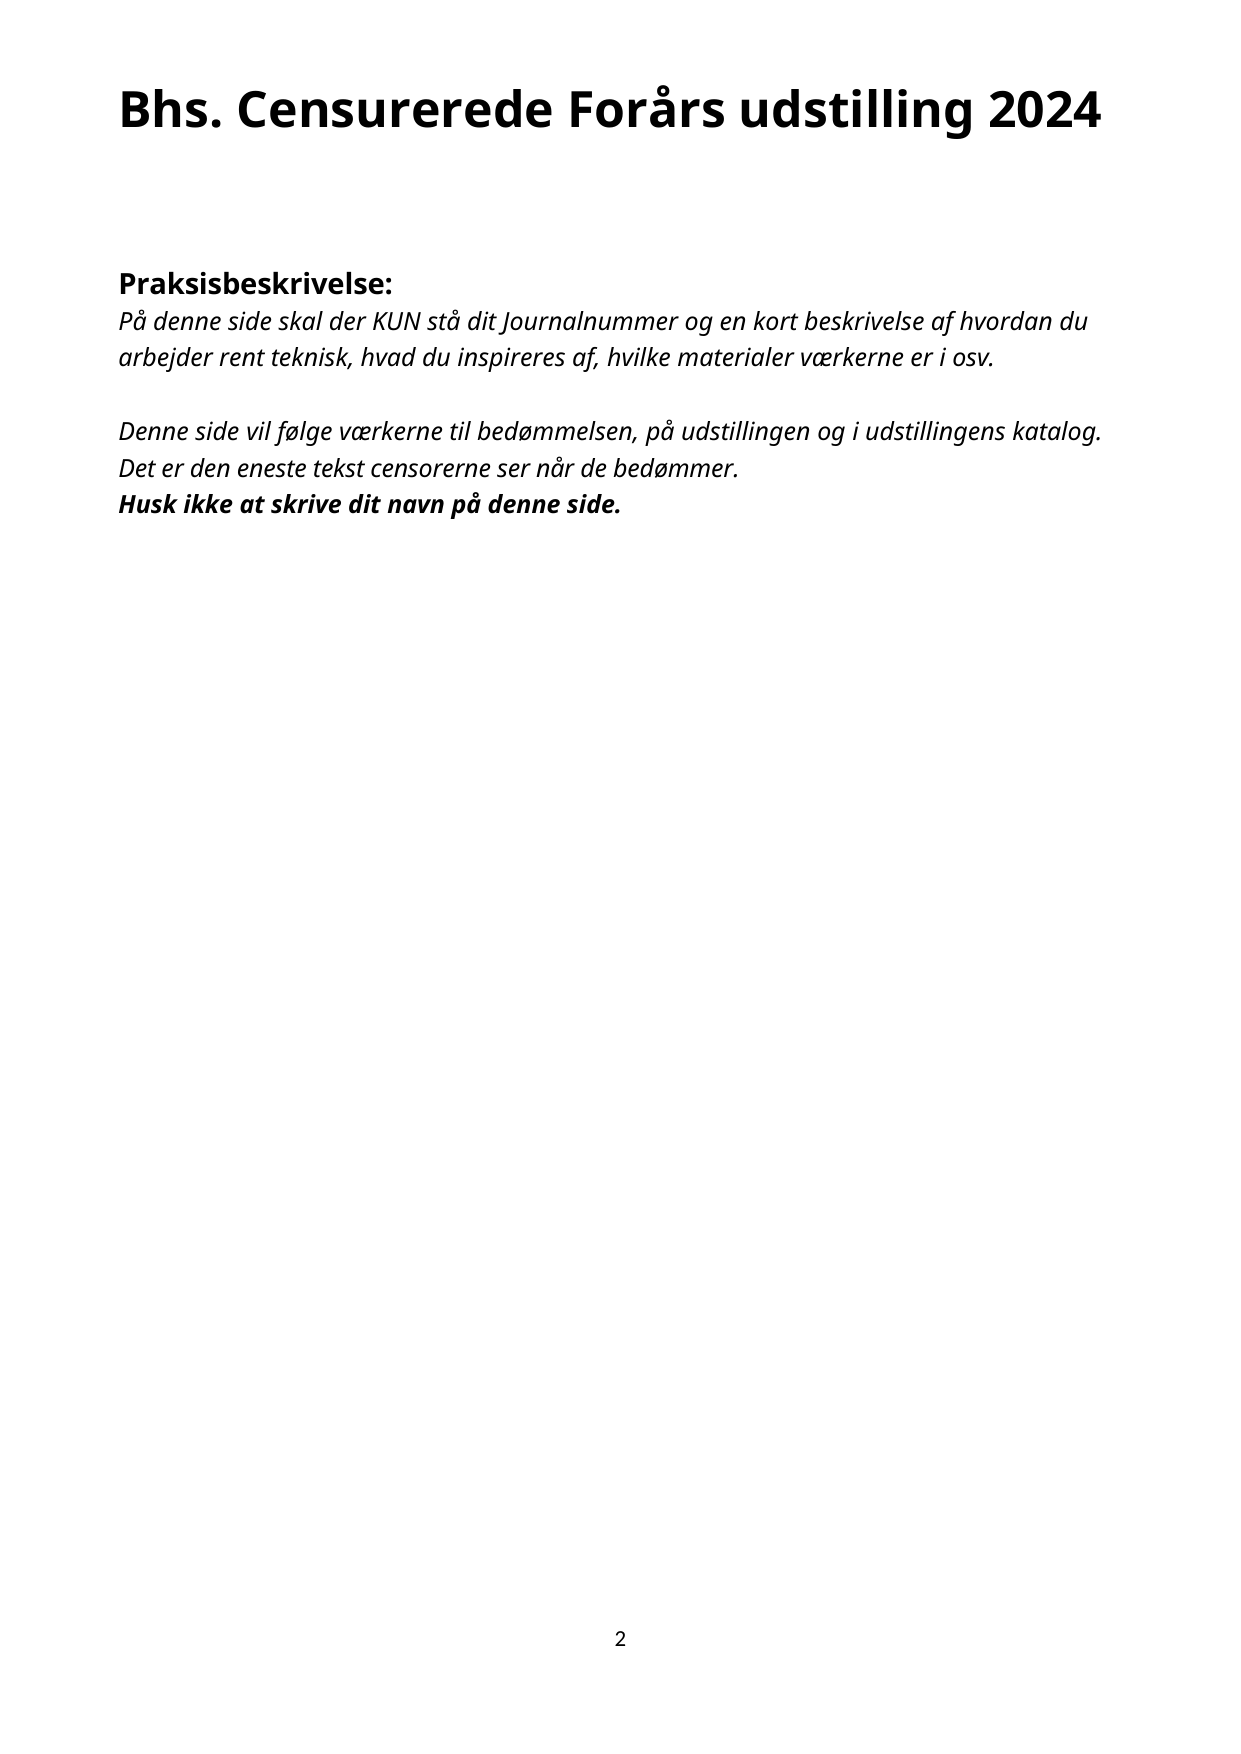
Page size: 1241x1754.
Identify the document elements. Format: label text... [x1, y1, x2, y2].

subtitle Praksisbeskrivelse: [118, 264, 1122, 303]
text Husk ikke at skrive dit navn på denne side. [118, 487, 1122, 521]
text På denne side skal der KUN stå dit Journalnummer og en kort beskrivelse af hvordan du arbejder rent teknisk, hvad du inspireres af, hvilke materialer værkerne er i osv. [118, 303, 1122, 374]
text Denne side vil følge værkerne til bedømmelsen, på udstillingen og i udstillingens katalog. Det er den eneste tekst censorerne ser når de bedømmer. [118, 414, 1122, 484]
